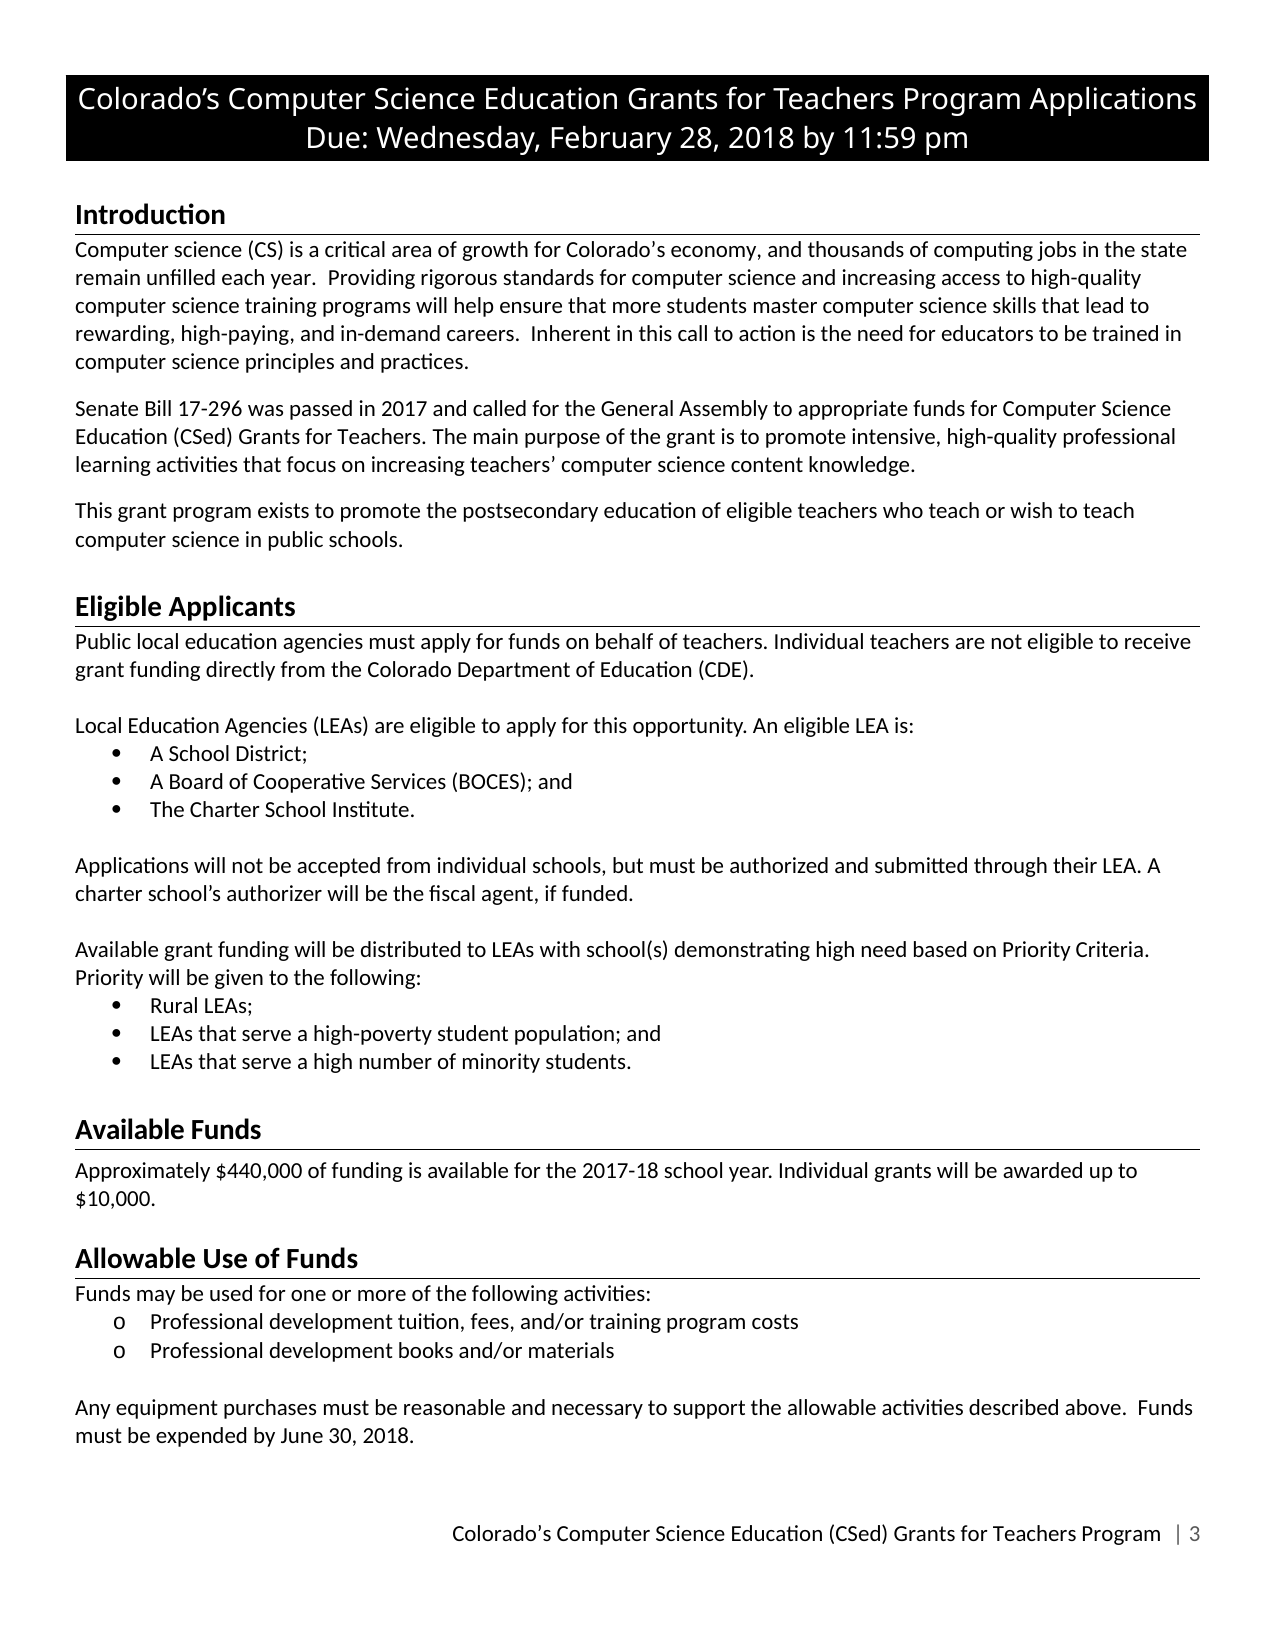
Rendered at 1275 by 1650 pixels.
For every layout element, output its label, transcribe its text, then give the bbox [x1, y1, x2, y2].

subtitle Eligible Applicants [75, 588, 1200, 626]
list Rural LEAs; [112, 991, 1200, 1019]
text Applications will not be accepted from individual schools, but must be authorized and submitted through their LEA. A charter school’s authorizer will be the fiscal agent, if funded. [75, 851, 1200, 907]
text Local Education Agencies (LEAs) are eligible to apply for this opportunity. An eligible LEA is: [75, 711, 1200, 739]
subtitle Introduction [75, 196, 1200, 234]
text Senate Bill 17-296 was passed in 2017 and called for the General Assembly to appropriate funds for Computer Science Education (CSed) Grants for Teachers. The main purpose of the grant is to promote intensive, high-quality professional learning activities that focus on increasing teachers’ computer science content knowledge. [75, 394, 1200, 478]
list The Charter School Institute. [112, 795, 1200, 823]
text This grant program exists to promote the postsecondary education of eligible teachers who teach or wish to teach computer science in public schools. [75, 497, 1200, 553]
text Available grant funding will be distributed to LEAs with school(s) demonstrating high need based on Priority Criteria. Priority will be given to the following: [75, 935, 1200, 991]
text Public local education agencies must apply for funds on behalf of teachers. Individual teachers are not eligible to receive grant funding directly from the Colorado Department of Education (CDE). [75, 627, 1200, 683]
list A Board of Cooperative Services (BOCES); and [112, 767, 1200, 795]
text Computer science (CS) is a critical area of growth for Colorado’s economy, and thousands of computing jobs in the state remain unfilled each year. Providing rigorous standards for computer science and increasing access to high-quality computer science training programs will help ensure that more students master computer science skills that lead to rewarding, high-paying, and in-demand careers. Inherent in this call to action is the need for educators to be trained in computer science principles and practices. [75, 235, 1200, 375]
list A School District; [112, 739, 1200, 767]
text Any equipment purchases must be reasonable and necessary to support the allowable activities described above. Funds must be expended by June 30, 2018. [75, 1393, 1200, 1449]
list Professional development tuition, fees, and/or training program costs [112, 1307, 1200, 1336]
subtitle Available Funds [75, 1111, 1200, 1149]
subtitle Colorado’s Computer Science Education Grants for Teachers Program Applications Due: Wednesday, February 28, 2018 by 11:59 pm [67, 76, 1208, 159]
text Approximately $440,000 of funding is available for the 2017-18 school year. Individual grants will be awarded up to $10,000. [75, 1156, 1200, 1212]
list Professional development books and/or materials [112, 1336, 1200, 1365]
text Funds may be used for one or more of the following activities: [75, 1279, 1200, 1307]
subtitle Allowable Use of Funds [75, 1240, 1200, 1278]
list LEAs that serve a high-poverty student population; and [112, 1019, 1200, 1047]
list LEAs that serve a high number of minority students. [112, 1047, 1200, 1075]
